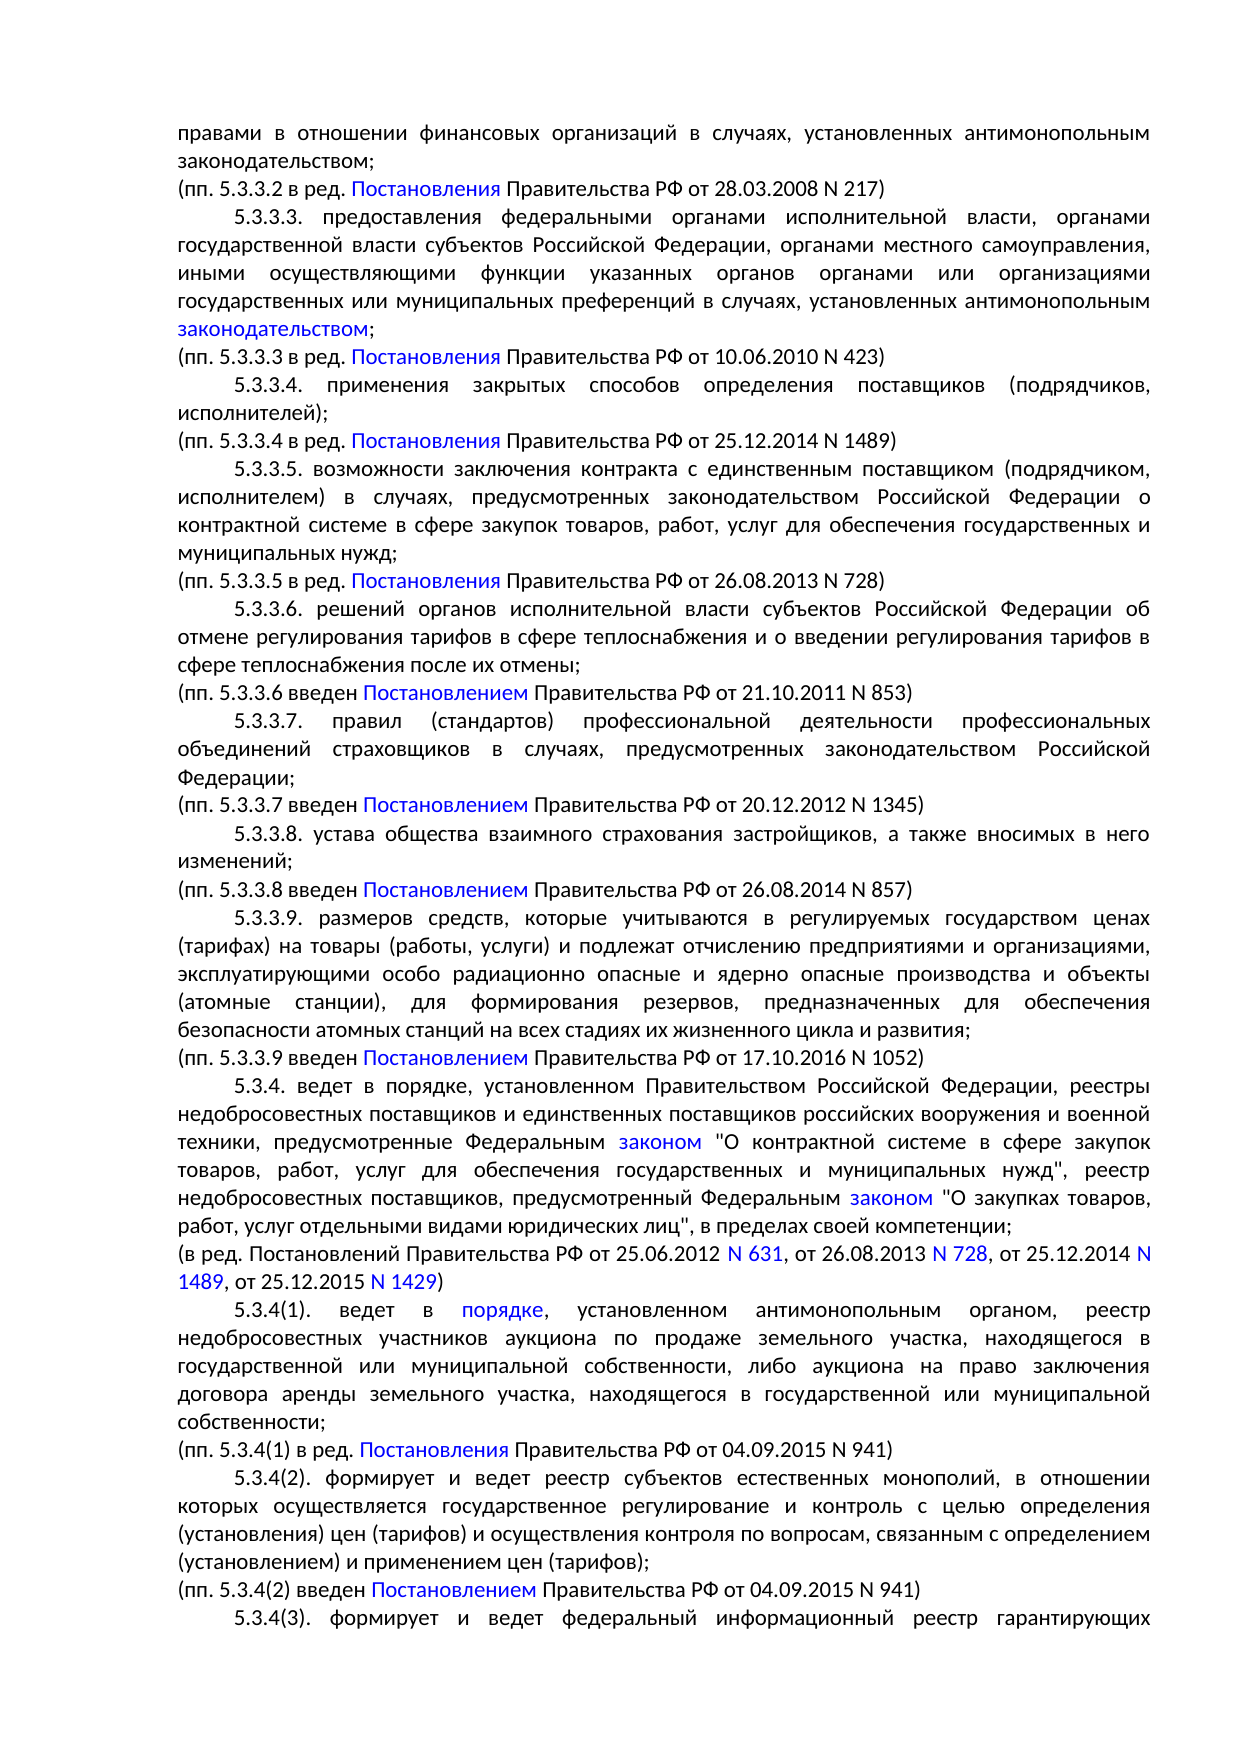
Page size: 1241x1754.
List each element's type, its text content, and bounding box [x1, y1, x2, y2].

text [177, 1603, 1152, 1631]
text 5.3.4(1). ведет в порядке, установленном антимонопольным органом, реестр недобросовестных участников аукциона по продаже земельного участка, находящегося в государственной или муниципальной собственности, либо аукциона на право заключения договора аренды земельного участка, находящегося в государственной или муниципальной собственности; [177, 1295, 1152, 1435]
text (пп. 5.3.3.7 введен Постановлением Правительства РФ от 20.12.2012 N 1345) [177, 791, 1152, 819]
text 5.3.3.9. размеров средств, которые учитываются в регулируемых государством ценах (тарифах) на товары (работы, услуги) и подлежат отчислению предприятиями и организациями, эксплуатирующими особо радиационно опасные и ядерно опасные производства и объекты (атомные станции), для формирования резервов, предназначенных для обеспечения безопасности атомных станций на всех стадиях их жизненного цикла и развития; [177, 903, 1152, 1043]
text (пп. 5.3.3.4 в ред. Постановления Правительства РФ от 25.12.2014 N 1489) [177, 426, 1152, 454]
text 5.3.3.5. возможности заключения контракта с единственным поставщиком (подрядчиком, исполнителем) в случаях, предусмотренных законодательством Российской Федерации о контрактной системе в сфере закупок товаров, работ, услуг для обеспечения государственных и муниципальных нужд; [177, 454, 1152, 566]
text 5.3.4. ведет в порядке, установленном Правительством Российской Федерации, реестры недобросовестных поставщиков и единственных поставщиков российских вооружения и военной техники, предусмотренные Федеральным законом "О контрактной системе в сфере закупок товаров, работ, услуг для обеспечения государственных и муниципальных нужд", реестр недобросовестных поставщиков, предусмотренный Федеральным законом "О закупках товаров, работ, услуг отдельными видами юридических лиц", в пределах своей компетенции; [177, 1071, 1152, 1239]
text (пп. 5.3.3.3 в ред. Постановления Правительства РФ от 10.06.2010 N 423) [177, 342, 1152, 370]
text (пп. 5.3.3.6 введен Постановлением Правительства РФ от 21.10.2011 N 853) [177, 678, 1152, 707]
text (пп. 5.3.4(2) введен Постановлением Правительства РФ от 04.09.2015 N 941) [177, 1575, 1152, 1603]
text 5.3.3.4. применения закрытых способов определения поставщиков (подрядчиков, исполнителей); [177, 370, 1152, 426]
text (пп. 5.3.3.5 в ред. Постановления Правительства РФ от 26.08.2013 N 728) [177, 566, 1152, 594]
text 5.3.3.3. предоставления федеральными органами исполнительной власти, органами государственной власти субъектов Российской Федерации, органами местного самоуправления, иными осуществляющими функции указанных органов органами или организациями государственных или муниципальных преференций в случаях, установленных антимонопольным законодательством; [177, 202, 1152, 342]
text 5.3.3.6. решений органов исполнительной власти субъектов Российской Федерации об отмене регулирования тарифов в сфере теплоснабжения и о введении регулирования тарифов в сфере теплоснабжения после их отмены; [177, 594, 1152, 678]
text 5.3.4(2). формирует и ведет реестр субъектов естественных монополий, в отношении которых осуществляется государственное регулирование и контроль с целью определения (установления) цен (тарифов) и осуществления контроля по вопросам, связанным с определением (установлением) и применением цен (тарифов); [177, 1463, 1152, 1575]
text (пп. 5.3.3.8 введен Постановлением Правительства РФ от 26.08.2014 N 857) [177, 875, 1152, 903]
text (пп. 5.3.3.9 введен Постановлением Правительства РФ от 17.10.2016 N 1052) [177, 1043, 1152, 1071]
text 5.3.3.8. устава общества взаимного страхования застройщиков, а также вносимых в него изменений; [177, 819, 1152, 875]
text (пп. 5.3.4(1) в ред. Постановления Правительства РФ от 04.09.2015 N 941) [177, 1435, 1152, 1463]
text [177, 118, 1152, 174]
text 5.3.3.7. правил (стандартов) профессиональной деятельности профессиональных объединений страховщиков в случаях, предусмотренных законодательством Российской Федерации; [177, 707, 1152, 791]
text (в ред. Постановлений Правительства РФ от 25.06.2012 N 631, от 26.08.2013 N 728, от 25.12.2014 N 1489, от 25.12.2015 N 1429) [177, 1239, 1152, 1295]
text (пп. 5.3.3.2 в ред. Постановления Правительства РФ от 28.03.2008 N 217) [177, 174, 1152, 202]
